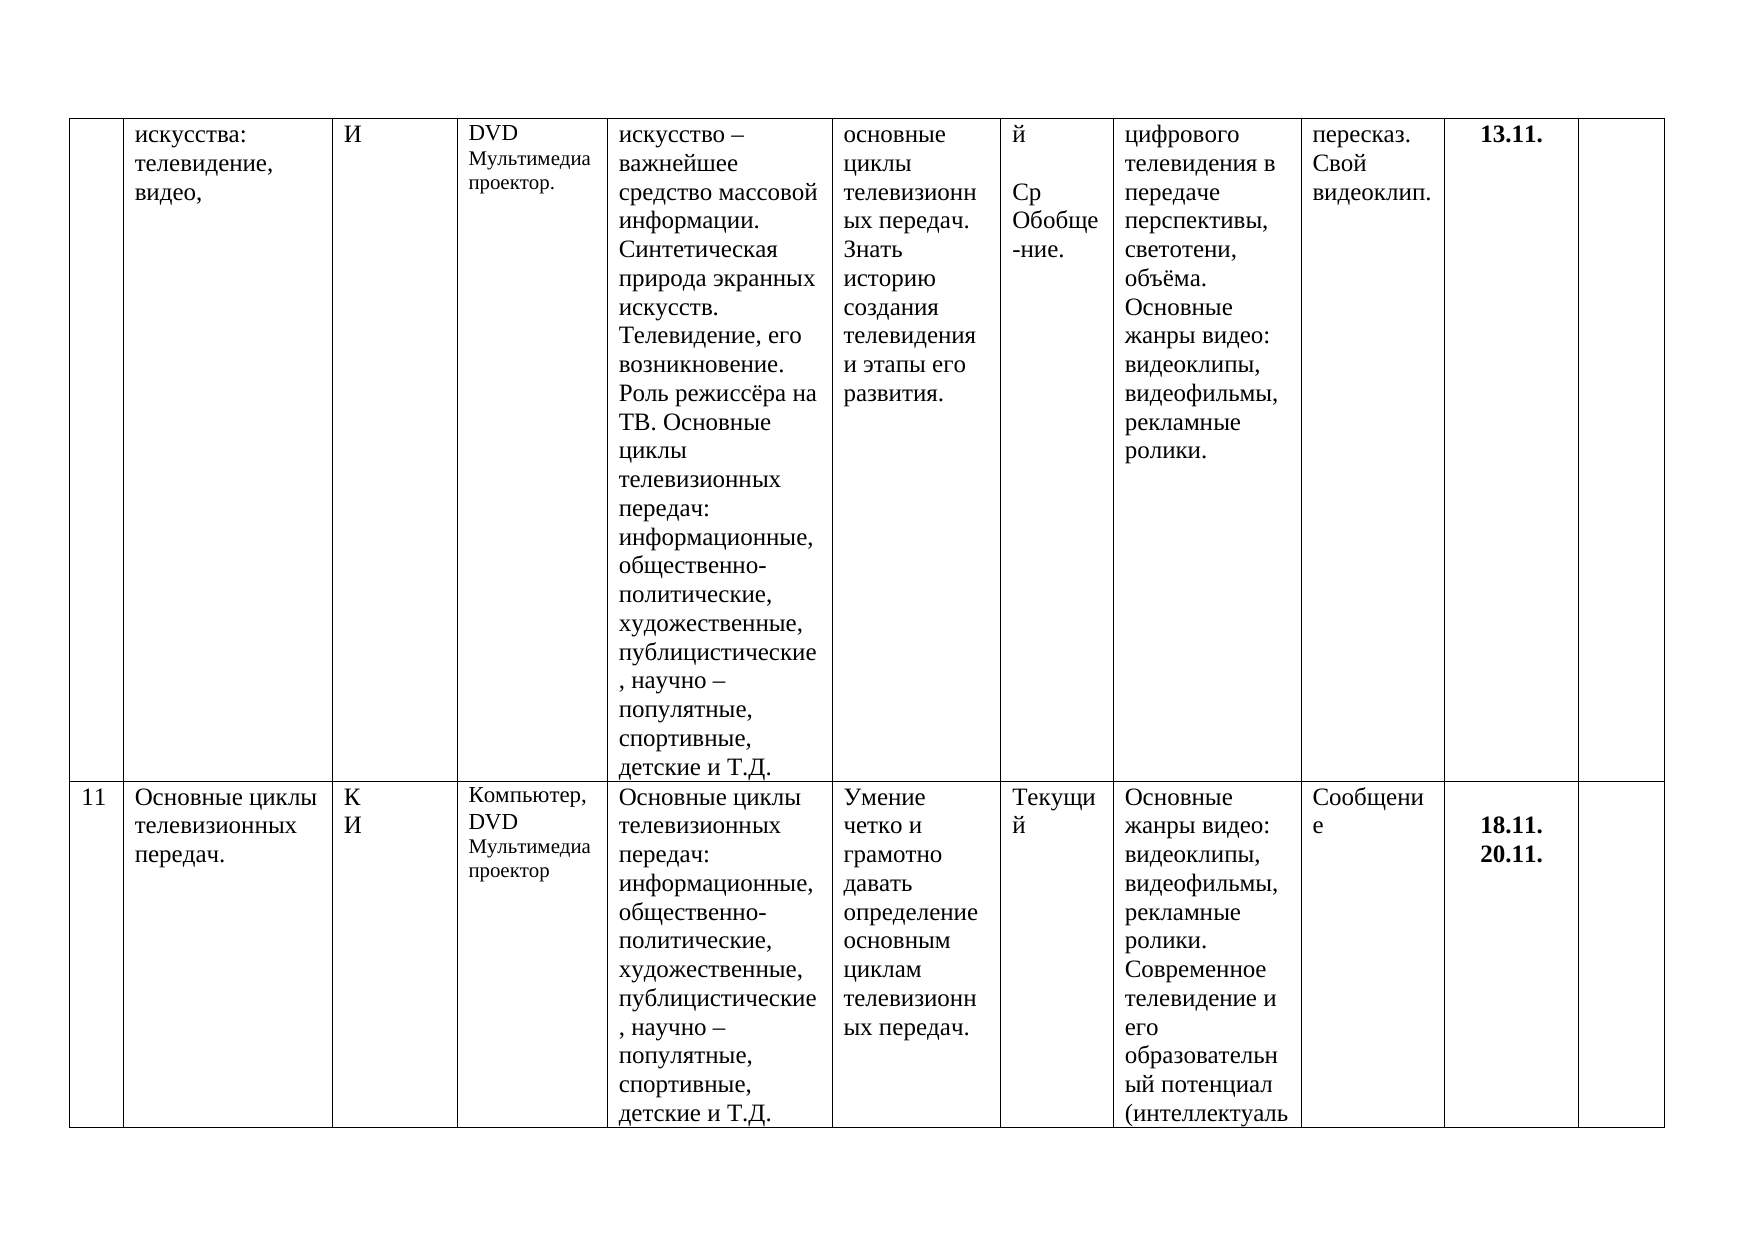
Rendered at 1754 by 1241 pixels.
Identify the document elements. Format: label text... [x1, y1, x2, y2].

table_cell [124, 119, 332, 781]
table_cell К И [333, 119, 457, 781]
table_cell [1302, 119, 1444, 781]
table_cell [833, 119, 1000, 781]
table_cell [124, 782, 332, 1127]
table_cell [1001, 119, 1113, 781]
table_cell Сообщение [1302, 782, 1444, 1127]
table_cell 10 [70, 119, 123, 781]
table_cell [458, 119, 607, 781]
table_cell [608, 119, 832, 781]
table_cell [1114, 782, 1301, 1127]
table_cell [458, 782, 607, 1127]
table_cell 18.11. 20.11. [1445, 782, 1578, 1127]
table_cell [833, 782, 1000, 1127]
table_cell К И [333, 782, 457, 1127]
table_cell [1579, 119, 1664, 781]
table_cell [1579, 782, 1664, 1127]
table_cell Текущий [1001, 782, 1113, 1127]
table_cell 11 [70, 782, 123, 1127]
table_cell 11.11. 13.11. [1445, 119, 1578, 781]
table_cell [1114, 119, 1301, 781]
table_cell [608, 782, 832, 1127]
